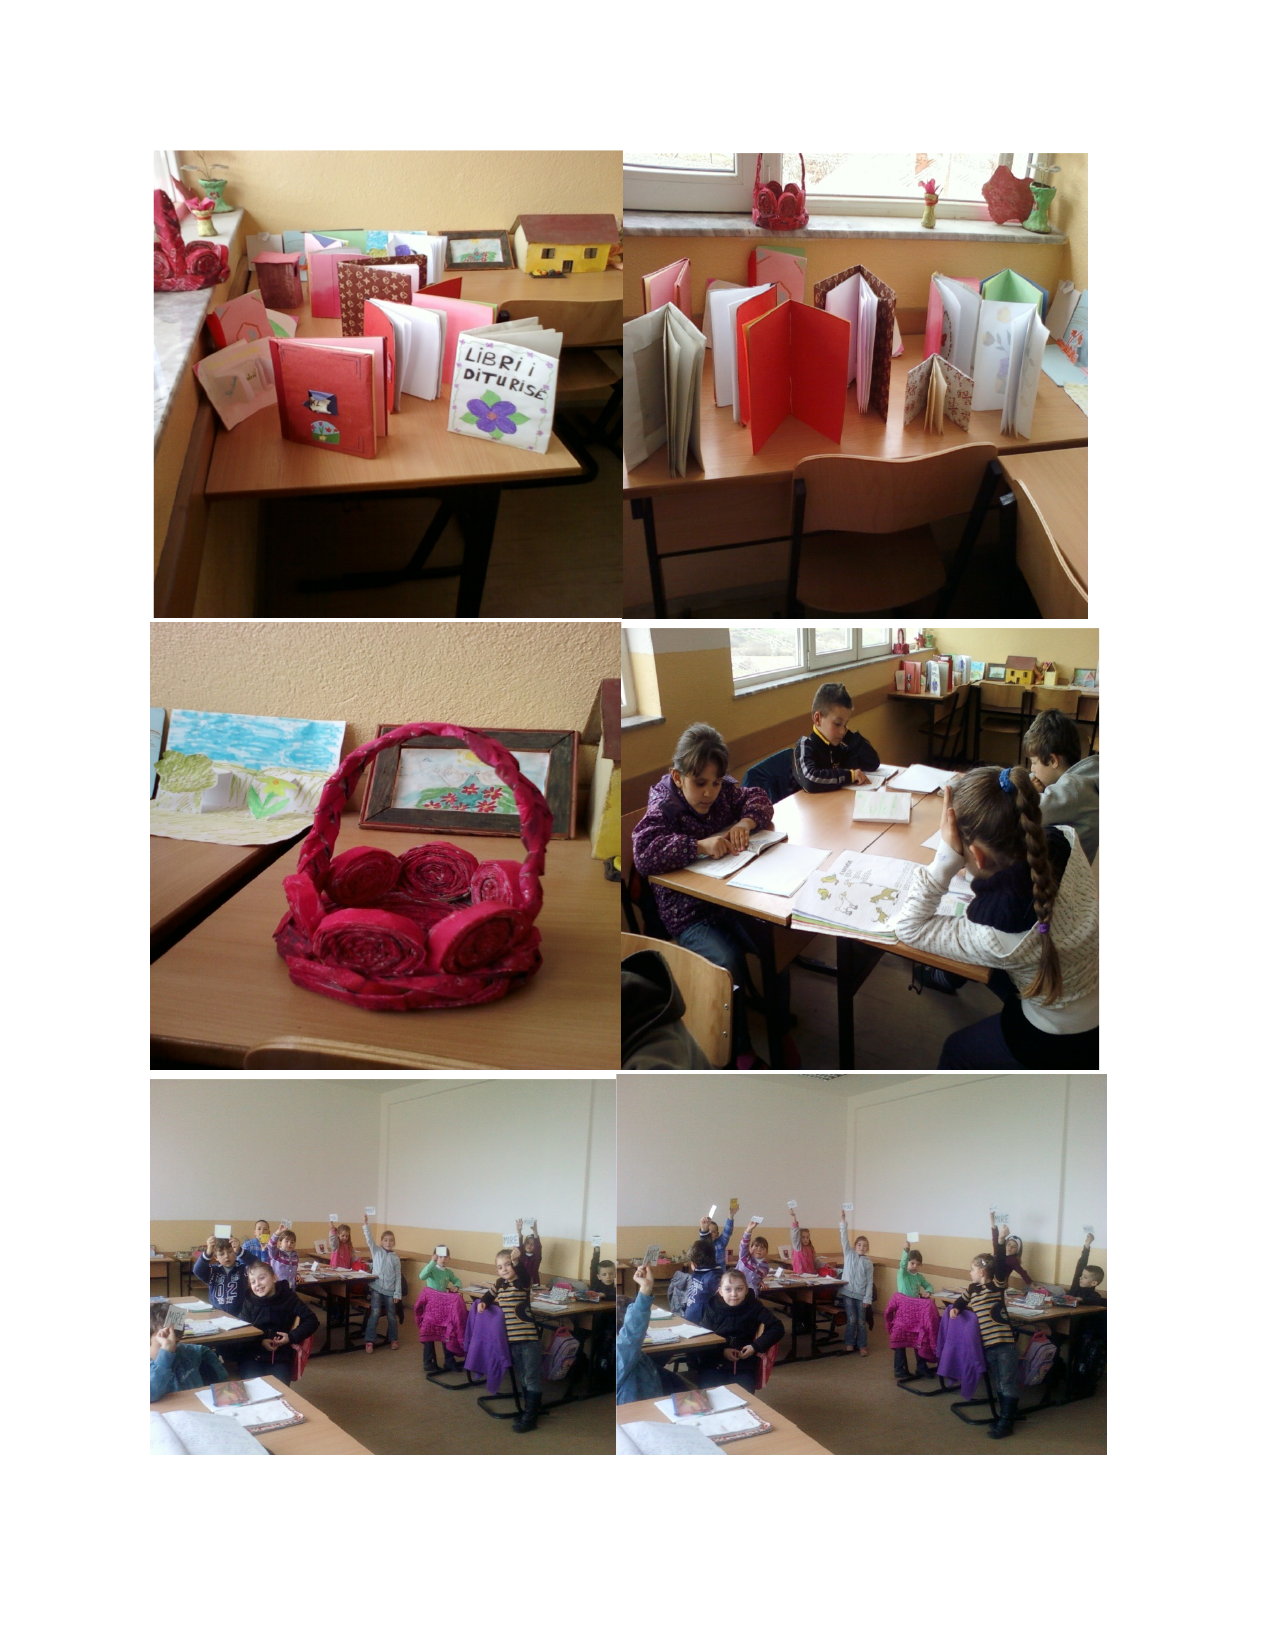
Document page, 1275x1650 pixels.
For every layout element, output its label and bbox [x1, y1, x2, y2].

picture [150, 622, 1100, 1070]
picture [154, 151, 1088, 619]
picture [150, 1074, 1107, 1455]
